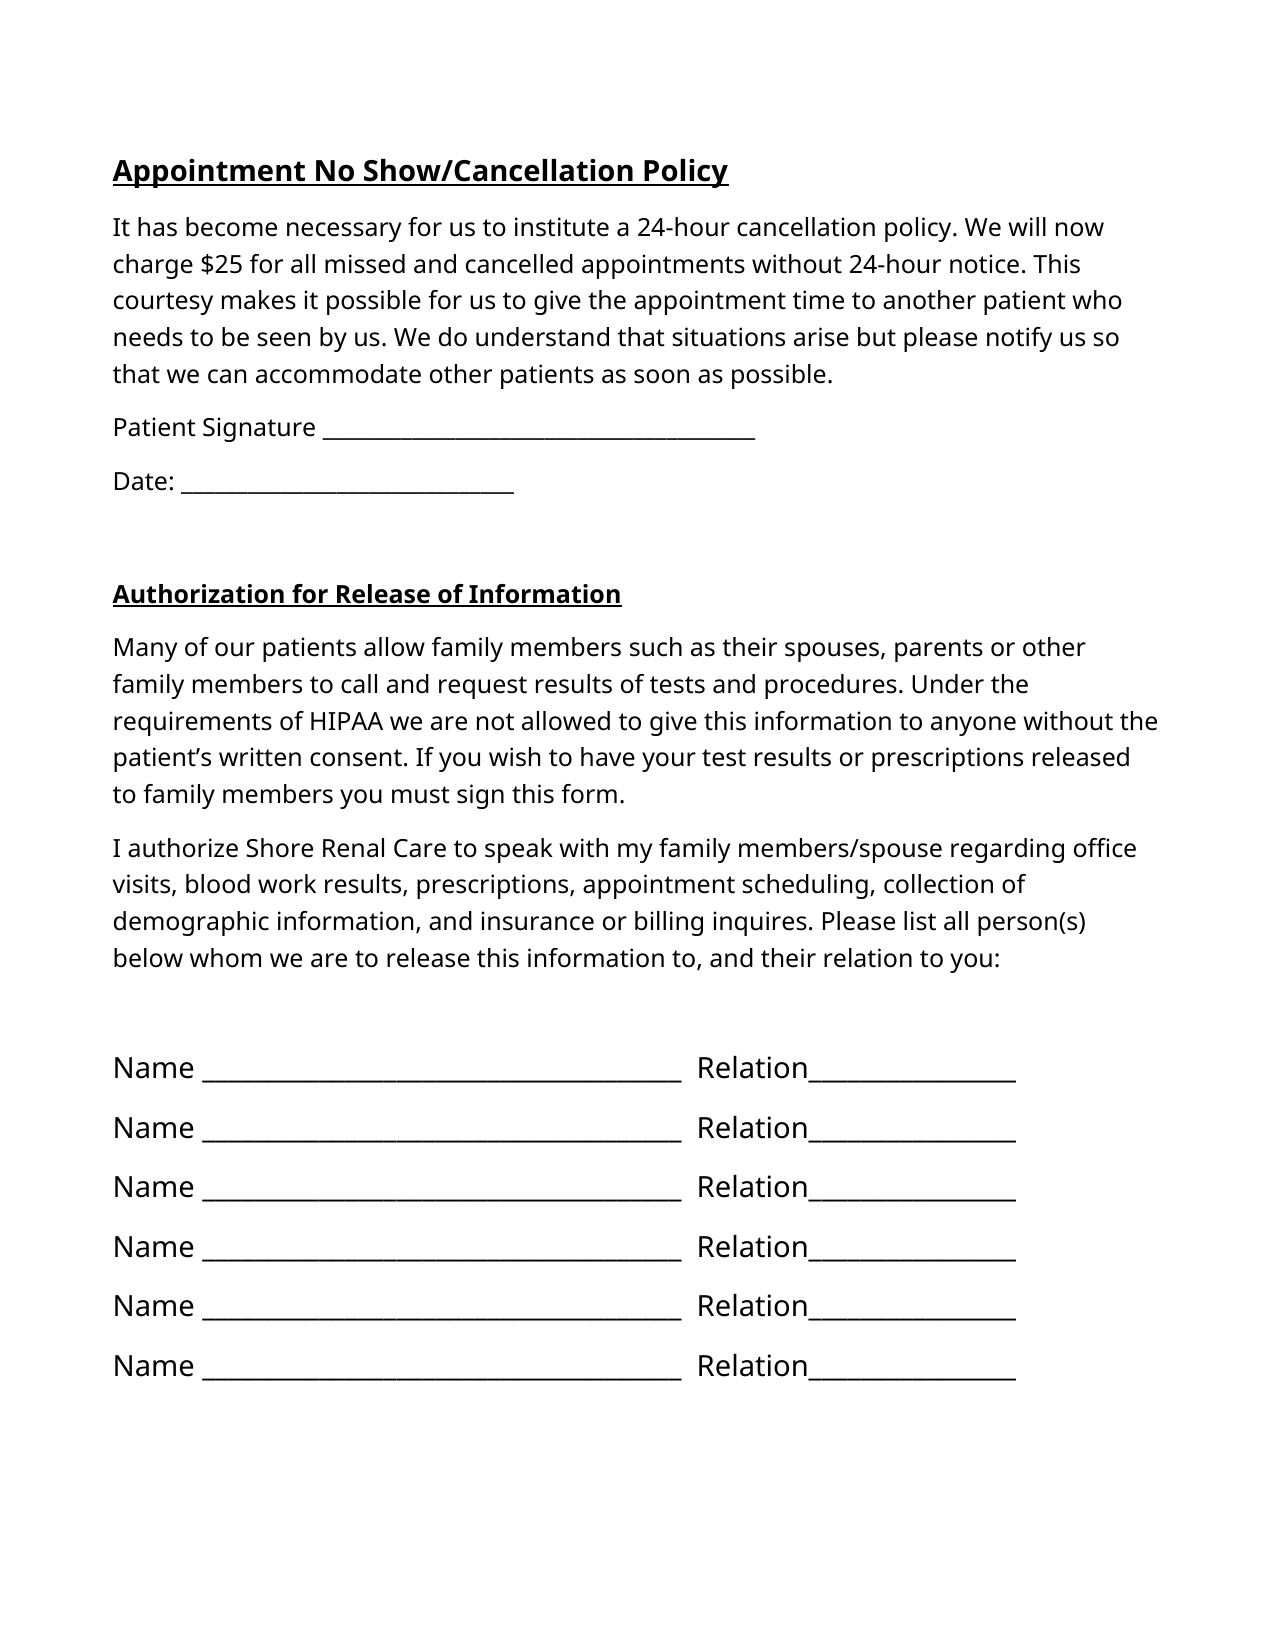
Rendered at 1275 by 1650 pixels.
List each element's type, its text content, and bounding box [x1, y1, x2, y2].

text Patient Signature _______________________________________ [112, 410, 1162, 444]
text Name _____________________________________ Relation________________ [112, 1345, 1162, 1384]
text Many of our patients allow family members such as their spouses, parents or other family members to call and request results of tests and procedures. Under the requirements of HIPAA we are not allowed to give this information to anyone without the patient’s written consent. If you wish to have your test results or prescriptions released to family members you must sign this form. [112, 630, 1162, 811]
text Authorization for Release of Information [112, 576, 1162, 610]
text Date: ______________________________ [112, 463, 1162, 497]
text Name _____________________________________ Relation________________ [112, 1166, 1162, 1206]
text Appointment No Show/Cancellation Policy [112, 150, 1162, 190]
text Name _____________________________________ Relation________________ [112, 1047, 1162, 1087]
text I authorize Shore Renal Care to speak with my family members/spouse regarding office visits, blood work results, prescriptions, appointment scheduling, collection of demographic information, and insurance or billing inquires. Please list all person(s) below whom we are to release this information to, and their relation to you: [112, 830, 1162, 975]
text Name _____________________________________ Relation________________ [112, 1107, 1162, 1147]
text It has become necessary for us to institute a 24-hour cancellation policy. We will now charge $25 for all missed and cancelled appointments without 24-hour notice. This courtesy makes it possible for us to give the appointment time to another patient who needs to be seen by us. We do understand that situations arise but please notify us so that we can accommodate other patients as soon as possible. [112, 209, 1162, 391]
text Name _____________________________________ Relation________________ [112, 1285, 1162, 1325]
text Name _____________________________________ Relation________________ [112, 1226, 1162, 1266]
